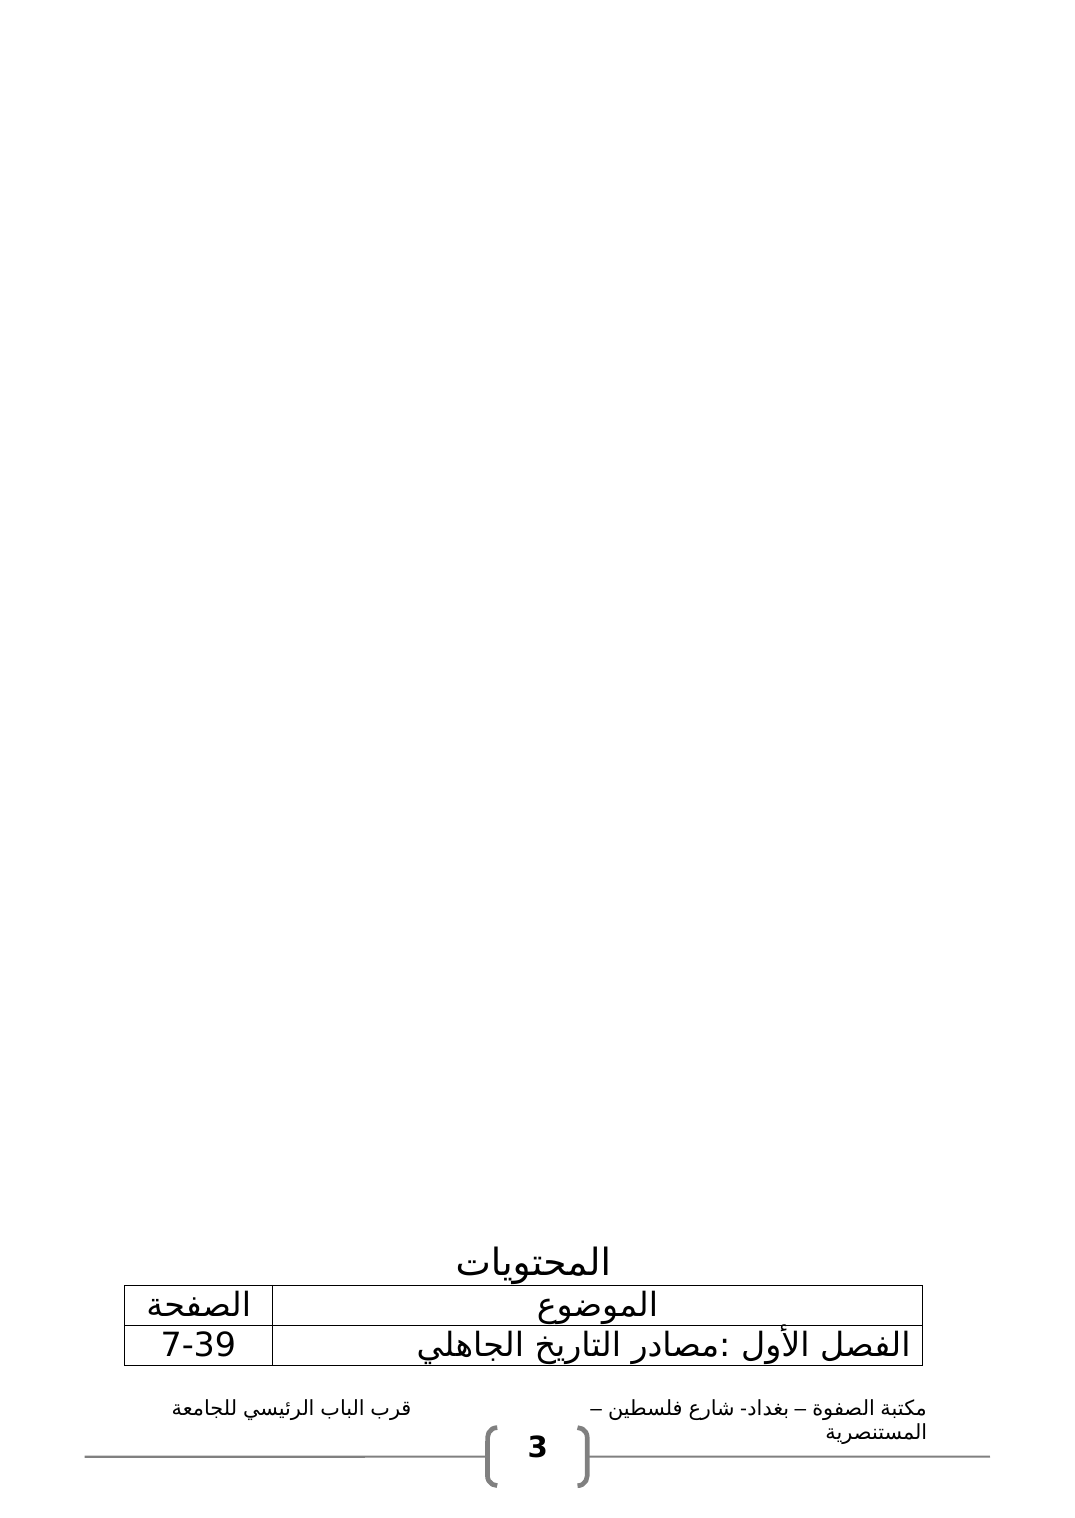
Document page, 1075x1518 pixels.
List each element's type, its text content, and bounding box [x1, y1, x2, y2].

table_cell 7-39 [125, 1326, 272, 1364]
table_cell الفصل الأول :مصادر التاريخ الجاهلي [273, 1326, 922, 1364]
table_header الموضوع [273, 1286, 922, 1324]
table_header الصفحة [125, 1286, 272, 1324]
text المحتويات [148, 1241, 927, 1285]
